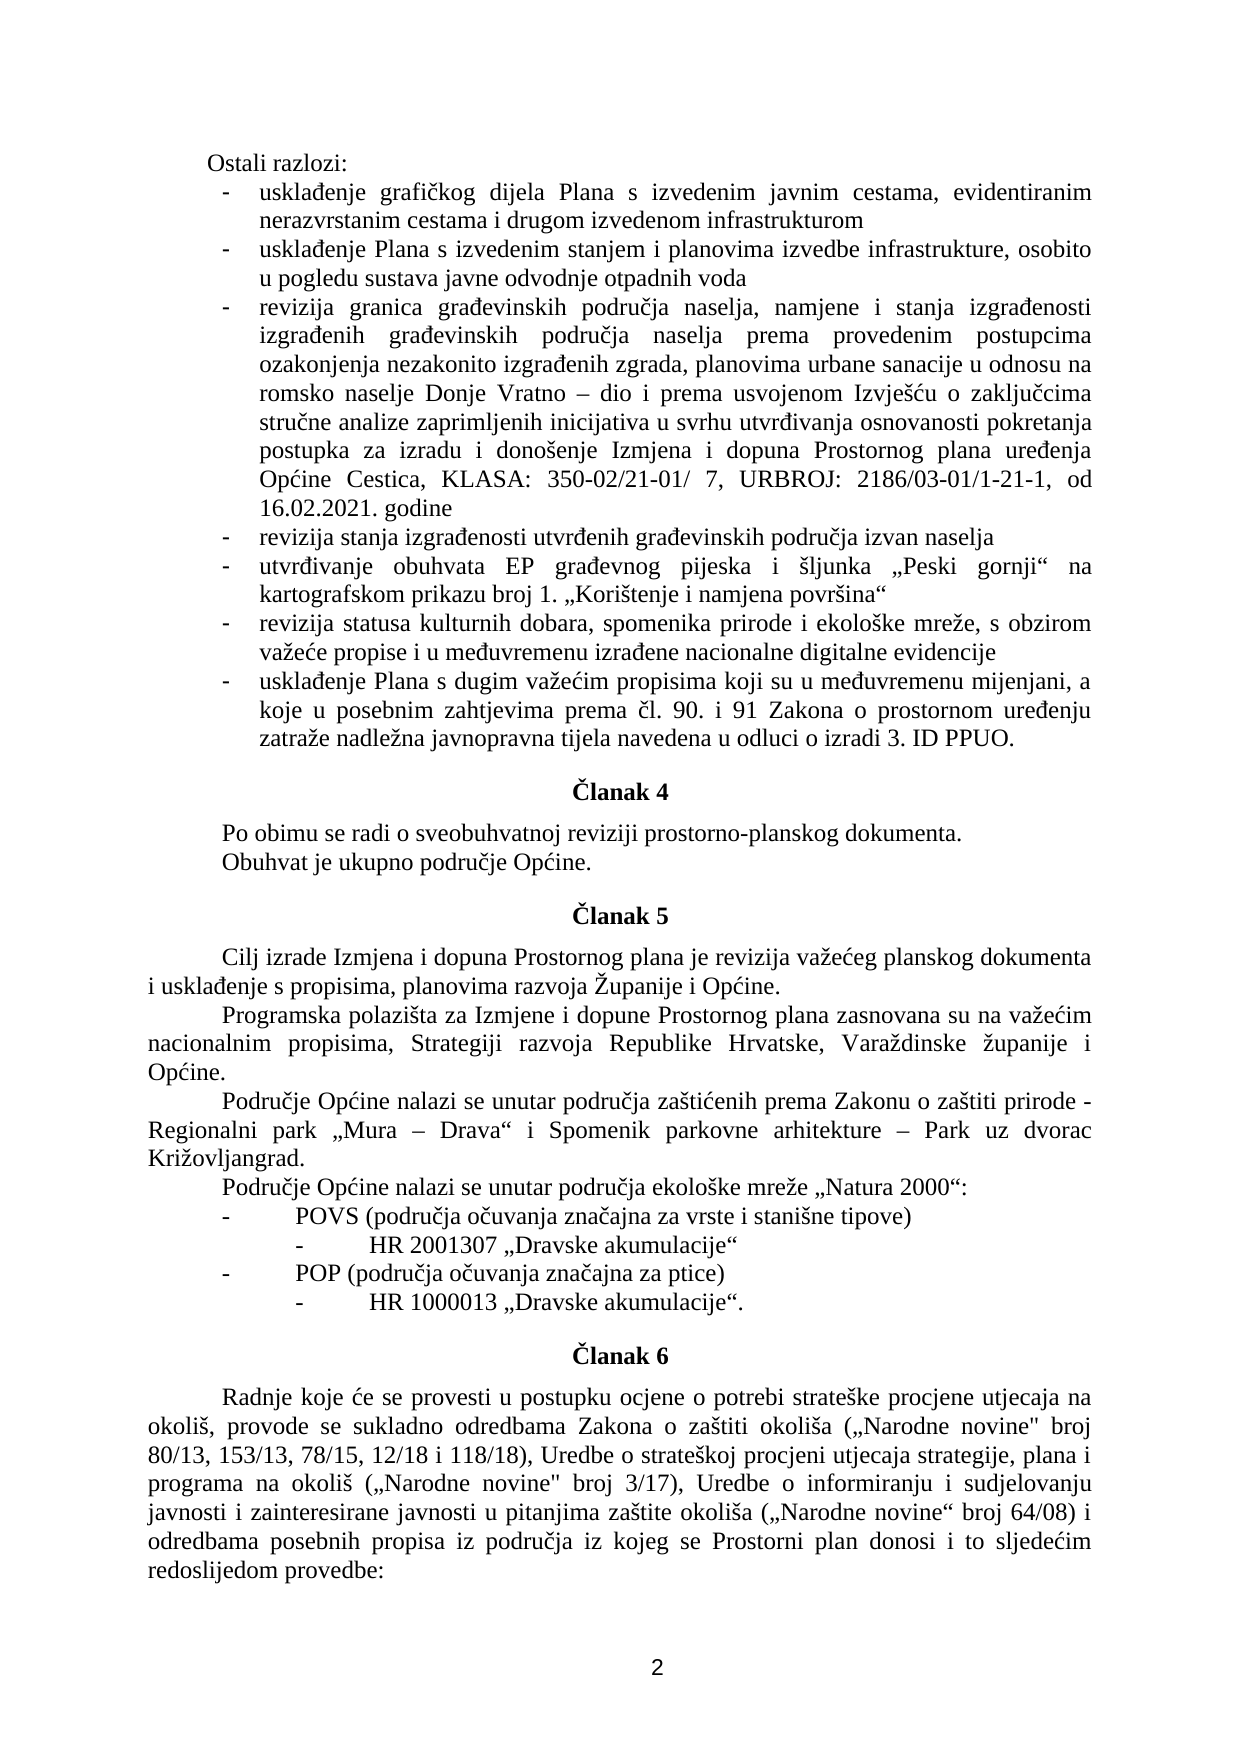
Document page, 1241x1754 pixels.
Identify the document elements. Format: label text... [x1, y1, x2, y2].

list usklađenje grafičkog dijela Plana s izvedenim javnim cestama, evidentiranim nerazvrstanim cestama i drugom izvedenom infrastrukturom [222, 176, 1092, 234]
list revizija stanja izgrađenosti utvrđenih građevinskih područja izvan naselja [222, 522, 1092, 551]
text Obuhvat je ukupno područje Općine. [148, 847, 1092, 876]
text Ostali razlozi: [148, 148, 1092, 176]
text - HR 1000013 „Dravske akumulacije“. [221, 1287, 1092, 1316]
text Članak [148, 777, 1092, 806]
text Programska polazišta za Izmjene i dopune Prostornog plana zasnovana su na važećim nacionalnim propisima, Strategiji razvoja Republike Hrvatske, Varaždinske županije i Općine. [148, 1000, 1092, 1086]
list usklađenje Plana s dugim važećim propisima koji su u međuvremenu mijenjani, a koje u posebnim zahtjevima prema čl. 90. i 91 Zakona o prostornom uređenju zatraže nadležna javnopravna tijela navedena u odluci o izradi 3. ID PPUO. [222, 666, 1092, 752]
text - POP (područja očuvanja značajna za ptice) [148, 1258, 1092, 1287]
text Područje Općine nalazi se unutar područja zaštićenih prema Zakonu o zaštiti prirode - Regionalni park „Mura – Drava“ i Spomenik parkovne arhitekture – Park uz dvorac Križovljangrad. [148, 1086, 1092, 1172]
list usklađenje Plana s izvedenim stanjem i planovima izvedbe infrastrukture, osobito u pogledu sustava javne odvodnje otpadnih voda [222, 234, 1092, 292]
text - POVS (područja očuvanja značajna za vrste i stanišne tipove) [148, 1201, 1092, 1230]
text - HR 2001307 „Dravske akumulacije“ [221, 1230, 1092, 1258]
list revizija statusa kulturnih dobara, spomenika prirode i ekološke mreže, s obzirom važeće propise i u međuvremenu izrađene nacionalne digitalne evidencije [222, 608, 1092, 666]
text Članak [148, 901, 1092, 930]
list utvrđivanje obuhvata EP građevnog pijeska i šljunka „Peski gornji“ na kartografskom prikazu broj 1. „Korištenje i namjena površina“ [222, 551, 1092, 608]
list revizija granica građevinskih područja naselja, namjene i stanja izgrađenosti izgrađenih građevinskih područja naselja prema provedenim postupcima ozakonjenja nezakonito izgrađenih zgrada, planovima urbane sanacije u odnosu na romsko naselje Donje Vratno – dio i prema usvojenom Izvješću o zaključcima stručne analize zaprimljenih inicijativa u svrhu utvrđivanja osnovanosti pokretanja postupka za izradu i donošenje Izmjena i dopuna Prostornog plana uređenja Općine Cestica, KLASA: 350-02/21-01/ 7, URBROJ: 2186/03-01/1-21-1, od 16.02.2021. godine [222, 292, 1092, 522]
text Članak [148, 1341, 1092, 1370]
text Po obimu se radi o sveobuhvatnoj reviziji prostorno-planskog dokumenta. [148, 818, 1092, 847]
text Cilj izrade Izmjena i dopuna Prostornog plana je revizija važećeg planskog dokumenta i usklađenje s propisima, planovima razvoja Županije i Općine. [148, 942, 1092, 1000]
text Područje Općine nalazi se unutar područja ekološke mreže „Natura 2000“: [148, 1172, 1092, 1201]
text Radnje koje će se provesti u postupku ocjene o potrebi strateške procjene utjecaja na okoliš, provode se sukladno odredbama Zakona o zaštiti okoliša („Narodne novine" broj 80/13, 153/13, 78/15, 12/18 i 118/18), Uredbe o strateškoj procjeni utjecaja strategije, plana i programa na okoliš („Narodne novine" broj 3/17), Uredbe o informiranju i sudjelovanju javnosti i zainteresirane javnosti u pitanjima zaštite okoliša („Narodne novine“ broj 64/08) i odredbama posebnih propisa iz područja iz kojeg se Prostorni plan donosi i to sljedećim redoslijedom provedbe: [148, 1382, 1092, 1583]
